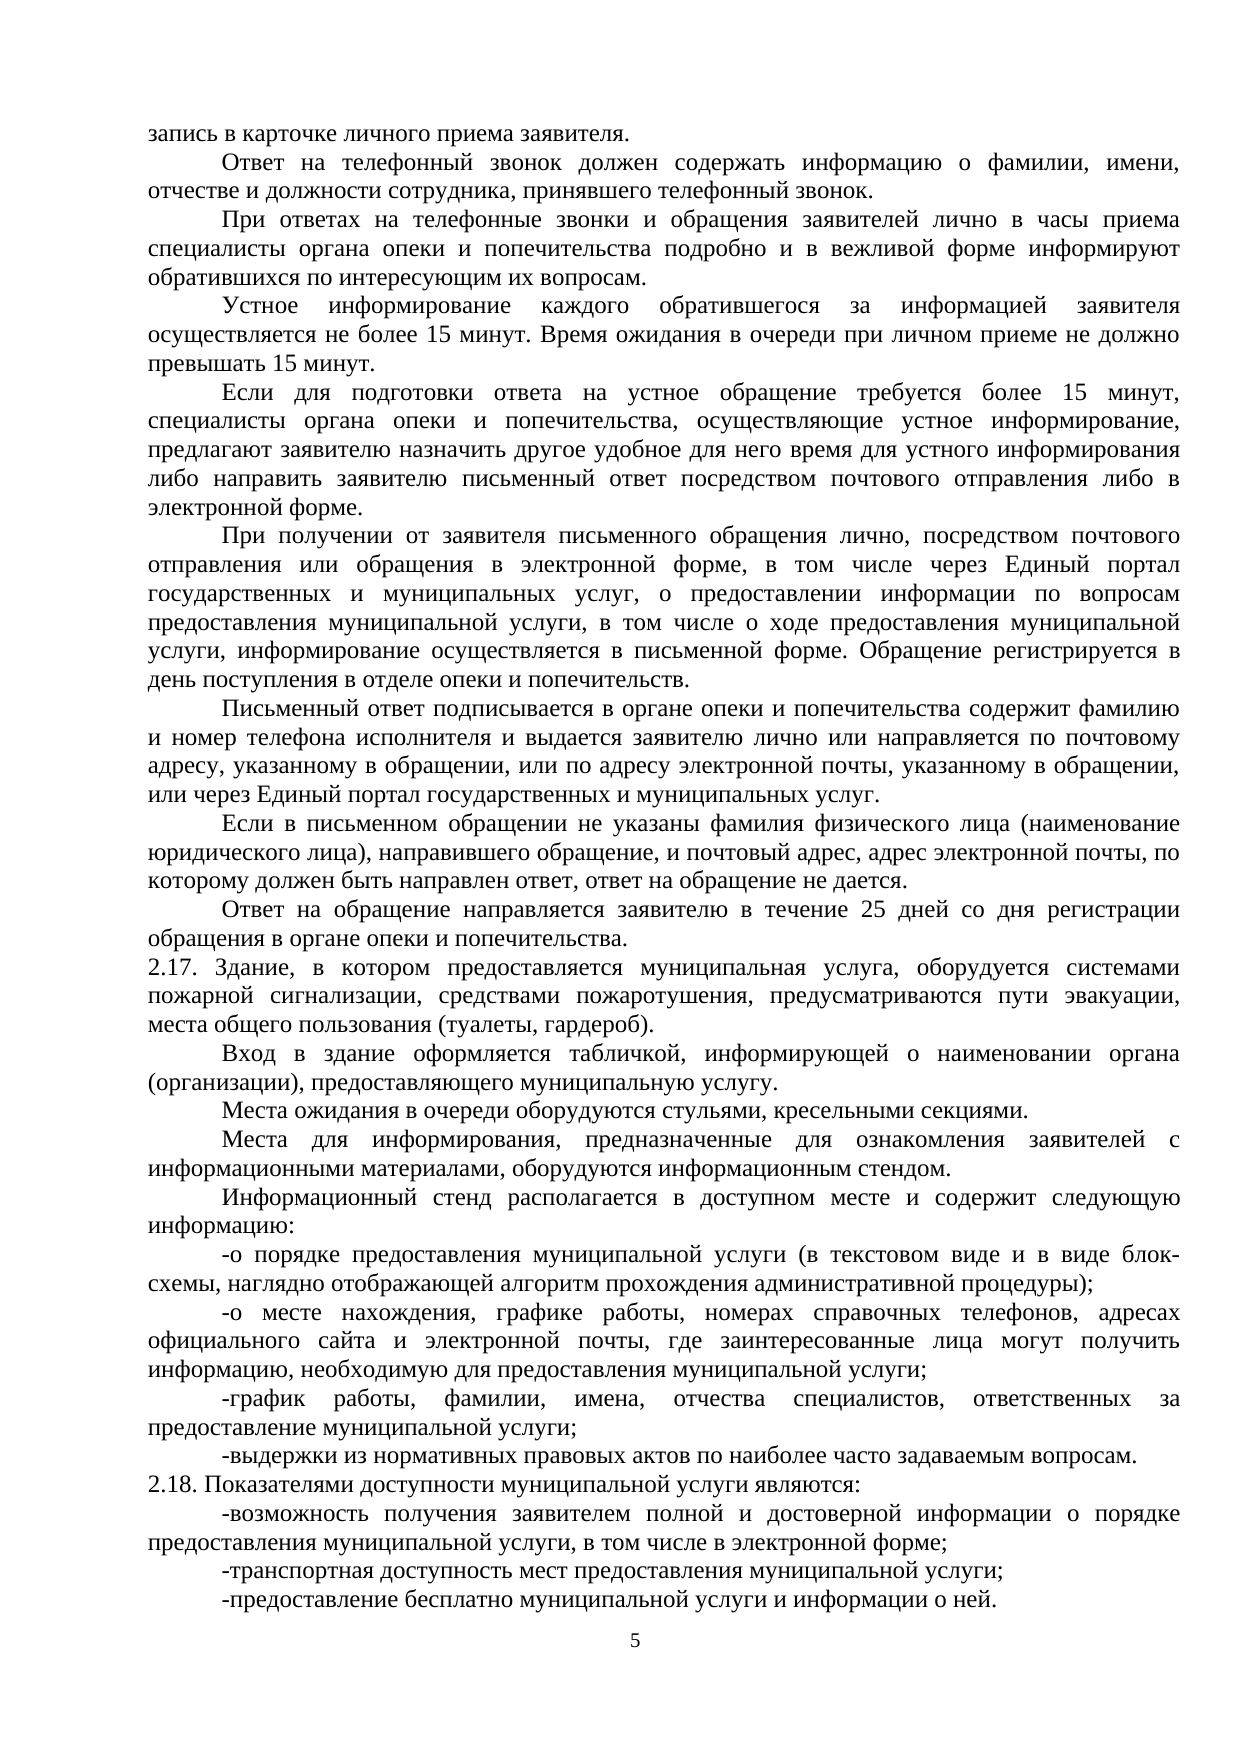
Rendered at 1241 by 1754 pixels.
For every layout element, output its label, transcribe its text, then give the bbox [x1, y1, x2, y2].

text -транспортная доступность мест предоставления муниципальной услуги; [148, 1556, 1181, 1584]
text Места ожидания в очереди оборудуются стульями, кресельными секциями. [148, 1096, 1181, 1124]
text -предоставление бесплатно муниципальной услуги и информации о ней. [148, 1584, 1181, 1613]
text Если для подготовки ответа на устное обращение требуется более 15 минут, специалисты органа опеки и попечительства, осуществляющие устное информирование, предлагают заявителю назначить другое удобное для него время для устного информирования либо направить заявителю письменный ответ посредством почтового отправления либо в электронной форме. [148, 377, 1181, 521]
text -о месте нахождения, графике работы, номерах справочных телефонов, адресах официального сайта и электронной почты, где заинтересованные лица могут получить информацию, необходимую для предоставления муниципальной услуги; [148, 1297, 1181, 1383]
text Места для информирования, предназначенные для ознакомления заявителей с информационными материалами, оборудуются информационным стендом. [148, 1124, 1181, 1182]
text При ответах на телефонные звонки и обращения заявителей лично в часы приема специалисты органа опеки и попечительства подробно и в вежливой форме информируют обратившихся по интересующим их вопросам. [148, 204, 1181, 291]
text Информационный стенд располагается в доступном месте и содержит следующую информацию: [148, 1182, 1181, 1239]
text -график работы, фамилии, имена, отчества специалистов, ответственных за предоставление муниципальной услуги; [148, 1383, 1181, 1441]
text Устное информирование каждого обратившегося за информацией заявителя осуществляется не более 15 минут. Время ожидания в очереди при личном приеме не должно превышать 15 минут. [148, 291, 1181, 377]
text Если в письменном обращении не указаны фамилия физического лица (наименование юридического лица), направившего обращение, и почтовый адрес, адрес электронной почты, по которому должен быть направлен ответ, ответ на обращение не дается. [148, 808, 1181, 894]
text -выдержки из нормативных правовых актов по наиболее часто задаваемым вопросам. [148, 1441, 1181, 1469]
text 2.18. Показателями доступности муниципальной услуги являются: [148, 1469, 1181, 1498]
text 2.17. Здание, в котором предоставляется муниципальная услуга, оборудуется системами пожарной сигнализации, средствами пожаротушения, предусматриваются пути эвакуации, места общего пользования (туалеты, гардероб). [148, 952, 1181, 1038]
text -о порядке предоставления муниципальной услуги (в текстовом виде и в виде блок-схемы, наглядно отображающей алгоритм прохождения административной процедуры); [148, 1239, 1181, 1297]
text Письменный ответ подписывается в органе опеки и попечительства содержит фамилию и номер телефона исполнителя и выдается заявителю лично или направляется по почтовому адресу, указанному в обращении, или по адресу электронной почты, указанному в обращении, или через Единый портал государственных и муниципальных услуг. [148, 693, 1181, 808]
text Вход в здание оформляется табличкой, информирующей о наименовании органа (организации), предоставляющего муниципальную услугу. [148, 1038, 1181, 1096]
text -возможность получения заявителем полной и достоверной информации о порядке предоставления муниципальной услуги, в том числе в электронной форме; [148, 1498, 1181, 1556]
text При получении от заявителя письменного обращения лично, посредством почтового отправления или обращения в электронной форме, в том числе через Единый портал государственных и муниципальных услуг, о предоставлении информации по вопросам предоставления муниципальной услуги, в том числе о ходе предоставления муниципальной услуги, информирование осуществляется в письменной форме. Обращение регистрируется в день поступления в отделе опеки и попечительств. [148, 521, 1181, 693]
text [148, 118, 1181, 147]
text Ответ на телефонный звонок должен содержать информацию о фамилии, имени, отчестве и должности сотрудника, принявшего телефонный звонок. [148, 147, 1181, 204]
text Ответ на обращение направляется заявителю в течение 25 дней со дня регистрации обращения в органе опеки и попечительства. [148, 894, 1181, 952]
